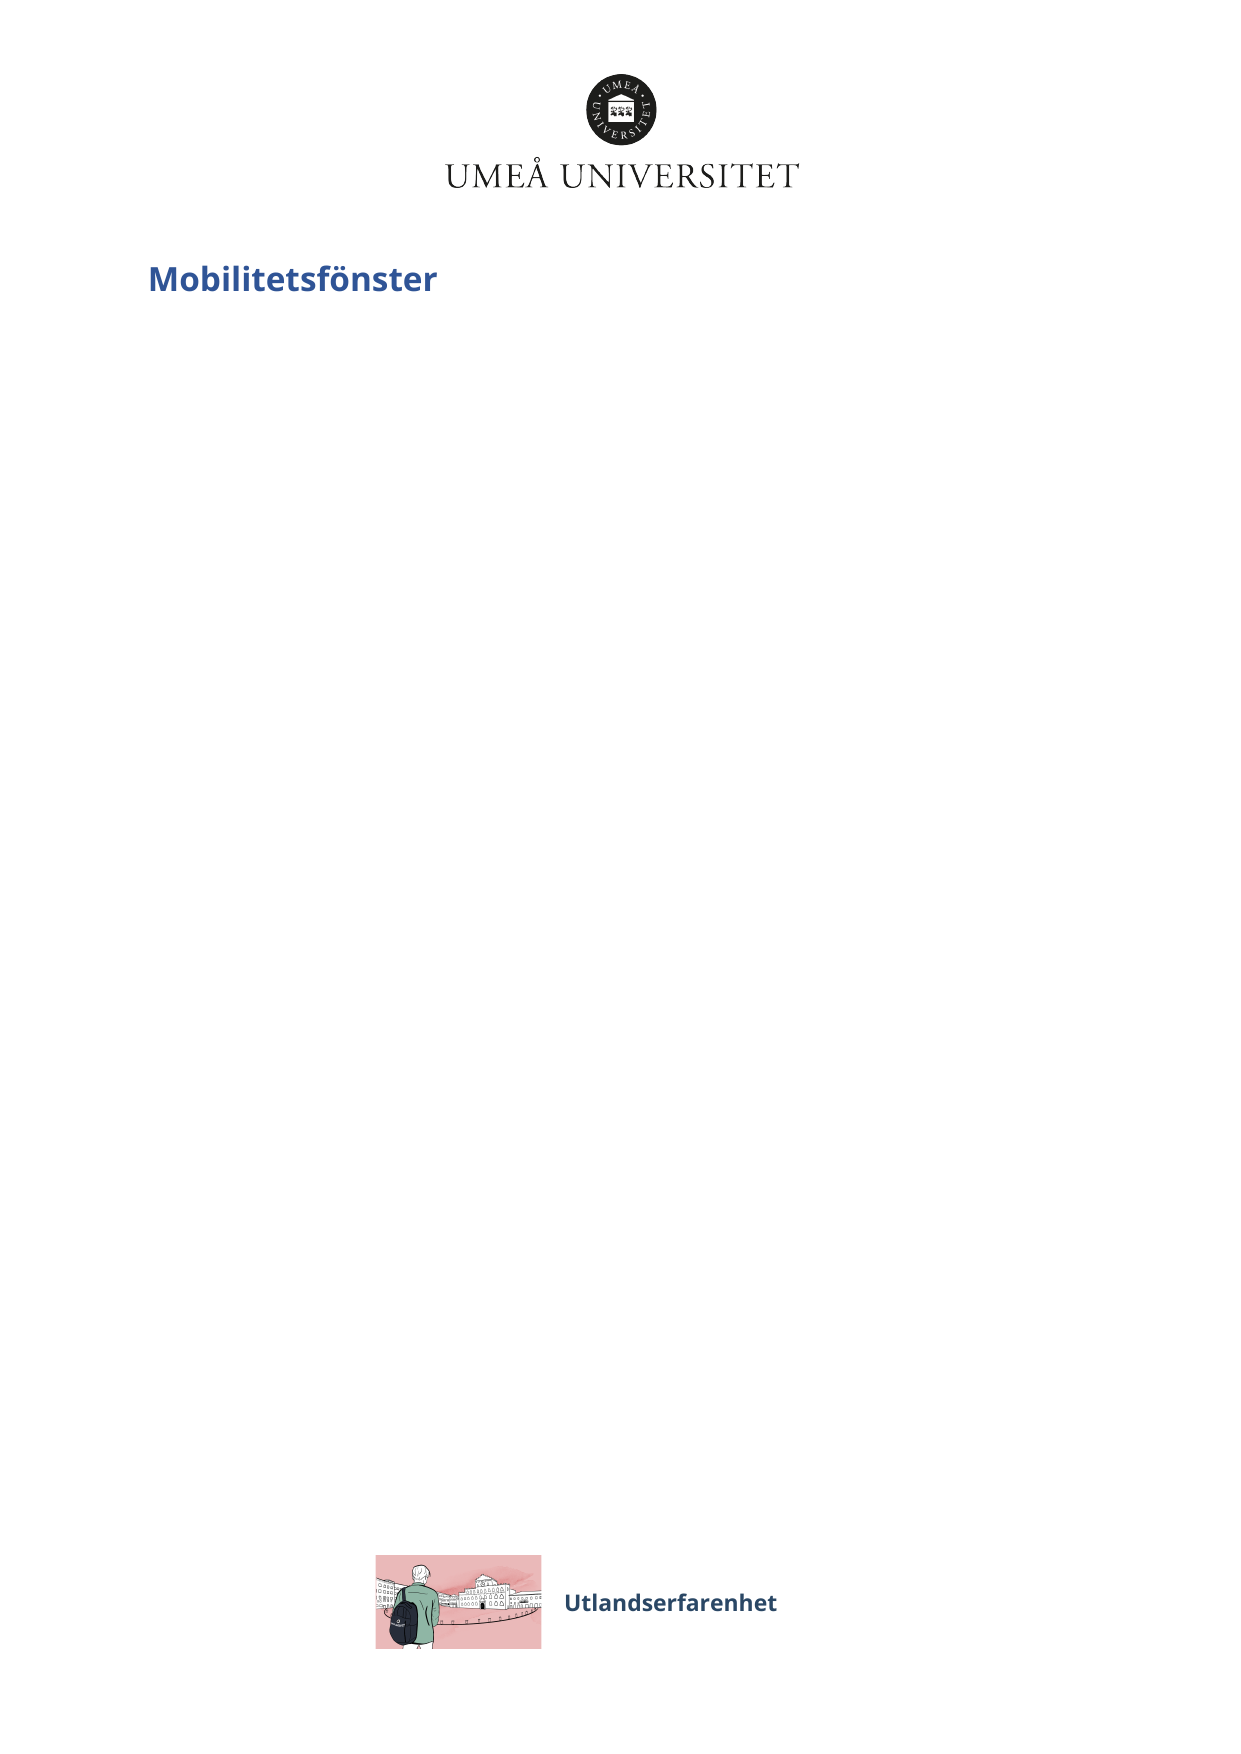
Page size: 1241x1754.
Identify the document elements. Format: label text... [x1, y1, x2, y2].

picture [375, 1555, 542, 1649]
picture [443, 73, 802, 194]
subtitle Mobilitetsfönster [148, 256, 1093, 301]
